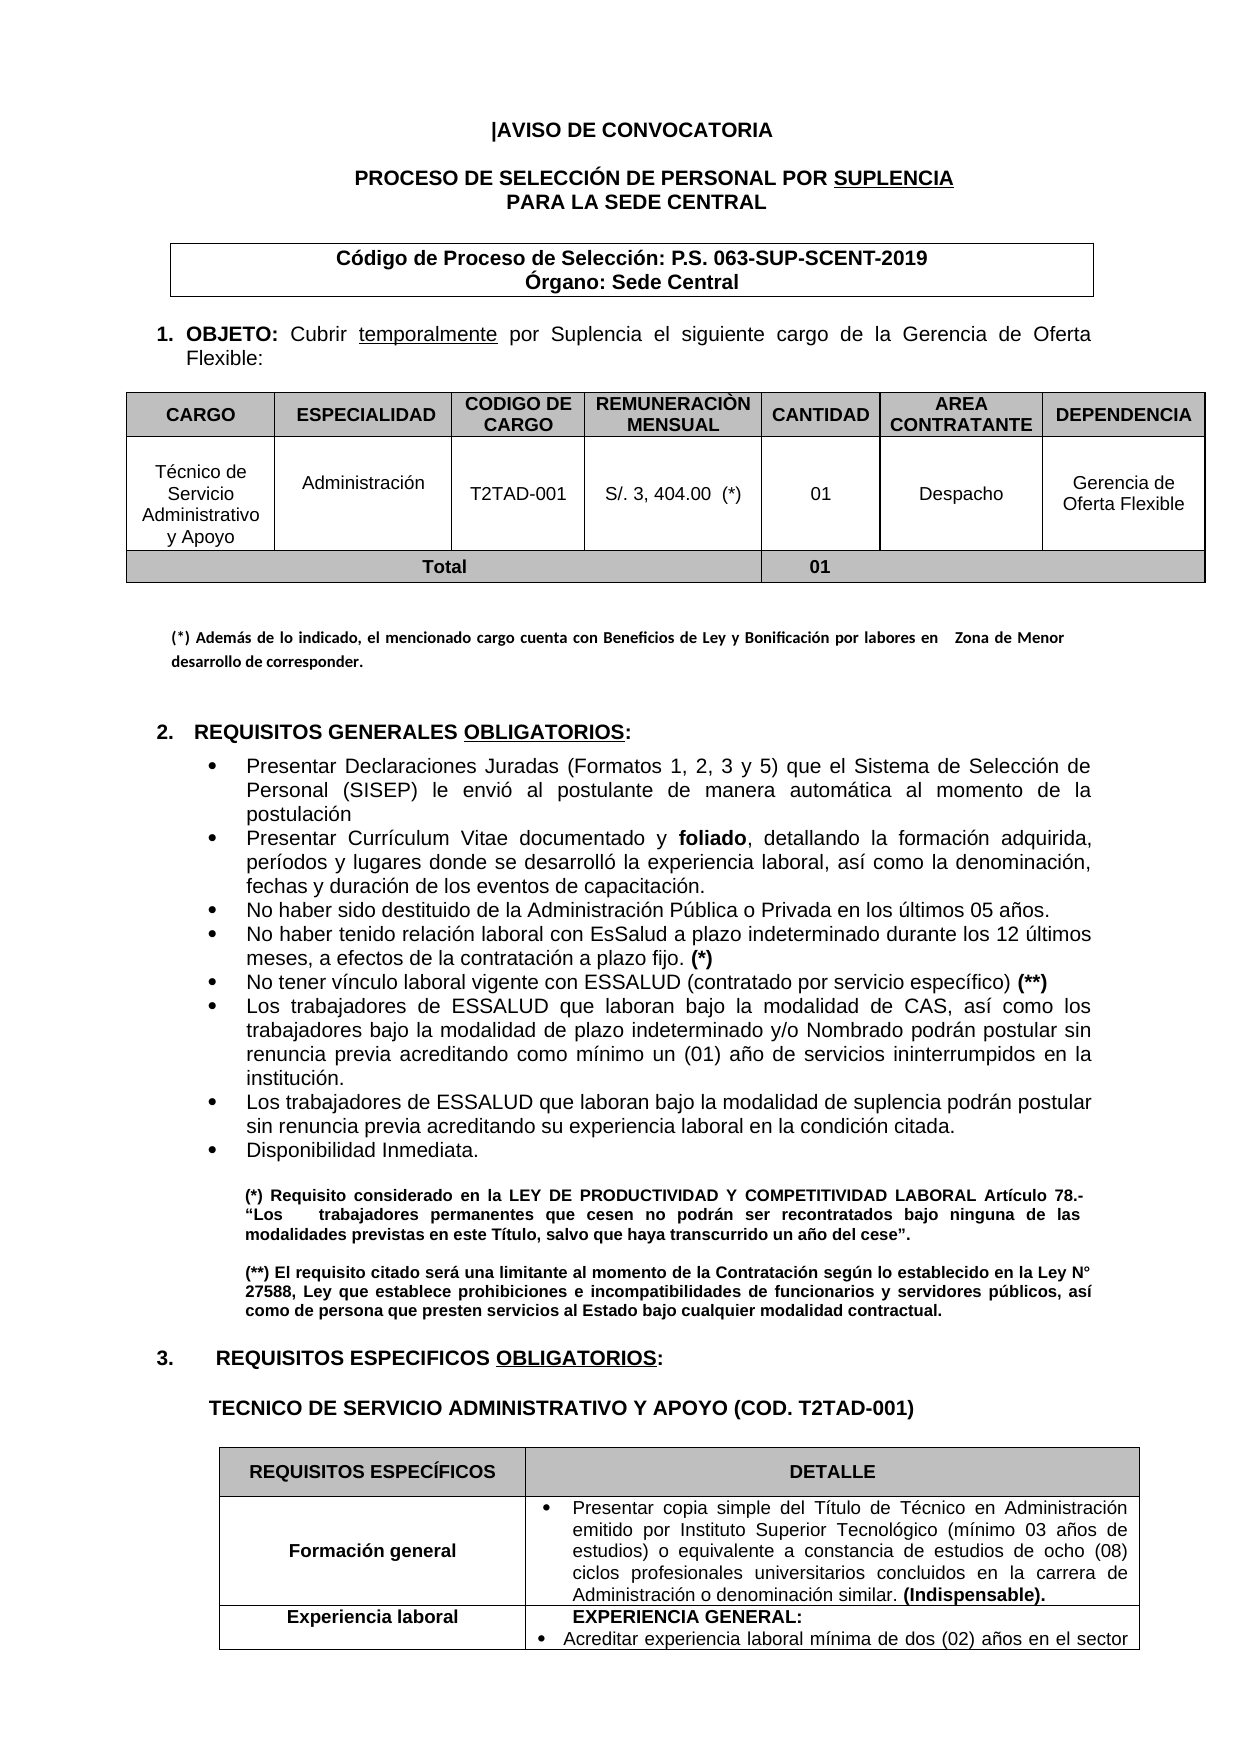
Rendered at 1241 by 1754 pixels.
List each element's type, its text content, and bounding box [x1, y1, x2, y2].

table_cell Administración [275, 437, 451, 550]
table_cell Experiencia laboral [220, 1606, 525, 1649]
list No haber sido destituido de la Administración Pública o Privada en los últimos 05 años. [209, 898, 1093, 922]
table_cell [526, 1606, 1139, 1649]
table_header AREA CONTRATANTE [881, 393, 1042, 436]
title Código de Proceso de Selección: P.S. 063-SUP-SCENT-2019 [171, 244, 1093, 267]
list (*) Además de lo indicado, el mencionado cargo cuenta con Beneficios de Ley y Bonificación por labores en Zona de Menor desarrollo de corresponder. [171, 627, 1066, 671]
table_cell Técnico de Servicio Administrativo y Apoyo [127, 437, 274, 550]
table_header DEPENDENCIA [1043, 393, 1204, 436]
table_cell Total [127, 551, 761, 582]
table_cell S/. 3, 404.00 (*) [585, 437, 761, 550]
table_cell Gerencia de Oferta Flexible [1043, 437, 1204, 550]
list Presentar Declaraciones Juradas (Formatos 1, 2, 3 y 5) que el Sistema de Selección de Personal (SISEP) le envió al postulante de manera automática al momento de la postulación [209, 754, 1093, 826]
text PARA LA SEDE CENTRAL [186, 190, 1087, 214]
table_header CARGO [127, 393, 274, 436]
table_header REQUISITOS ESPECÍFICOS [220, 1448, 525, 1496]
subtitle OBJETO: Cubrir temporalmente por Suplencia el siguiente cargo de la Gerencia de Oferta Flexible: [156, 322, 1093, 370]
list Los trabajadores de ESSALUD que laboran bajo la modalidad de suplencia podrán postular sin renuncia previa acreditando su experiencia laboral en la condición citada. [209, 1090, 1093, 1138]
title Órgano: Sede Central [171, 267, 1093, 296]
table_header ESPECIALIDAD [275, 393, 451, 436]
list TECNICO DE SERVICIO ADMINISTRATIVO Y APOYO (COD. T2TAD-001) [209, 1396, 1093, 1419]
subtitle REQUISITOS GENERALES OBLIGATORIOS: [156, 720, 1093, 744]
table_header REMUNERACIÒN MENSUAL [585, 393, 761, 436]
text PROCESO DE SELECCIÓN DE PERSONAL POR SUPLENCIA [245, 166, 1063, 190]
text |AVISO DE CONVOCATORIA [171, 118, 1093, 142]
list No tener vínculo laboral vigente con ESSALUD (contratado por servicio específico) (**) [209, 970, 1093, 994]
table_cell Presentar copia simple del Título de Técnico en Administración emitido por Instituto Superior Tecnológico (mínimo 03 años de estudios) o equivalente a constancia de estudios de ocho (08) ciclos profesionales universitarios concluidos en la carrera de Administración o denominación similar. (Indispensable). [526, 1497, 1139, 1605]
list No haber tenido relación laboral con EsSalud a plazo indeterminado durante los 12 últimos meses, a efectos de la contratación a plazo fijo. (*) [209, 922, 1093, 970]
text (*) Requisito considerado en la LEY DE PRODUCTIVIDAD Y COMPETITIVIDAD LABORAL Artículo 78.- “Los trabajadores permanentes que cesen no podrán ser recontratados bajo ninguna de las modalidades previstas en este Título, salvo que haya transcurrido un año del cese”. [171, 1186, 1093, 1243]
table_cell 01 [762, 437, 879, 550]
list Presentar Currículum Vitae documentado y foliado, detallando la formación adquirida, períodos y lugares donde se desarrolló la experiencia laboral, así como la denominación, fechas y duración de los eventos de capacitación. [209, 826, 1093, 898]
subtitle REQUISITOS ESPECIFICOS OBLIGATORIOS: [156, 1345, 1093, 1369]
list Los trabajadores de ESSALUD que laboran bajo la modalidad de CAS, así como los trabajadores bajo la modalidad de plazo indeterminado y/o Nombrado podrán postular sin renuncia previa acreditando como mínimo un (01) año de servicios ininterrumpidos en la institución. [209, 994, 1093, 1090]
table_header CODIGO DE CARGO [452, 393, 584, 436]
table_cell 01 [762, 551, 1204, 582]
list Disponibilidad Inmediata. [209, 1138, 1093, 1162]
table_cell Despacho [881, 437, 1042, 550]
table_header CANTIDAD [762, 393, 879, 436]
text (**) El requisito citado será una limitante al momento de la Contratación según lo establecido en la Ley N° 27588, Ley que establece prohibiciones e incompatibilidades de funcionarios y servidores públicos, así como de persona que presten servicios al Estado bajo cualquier modalidad contractual. [245, 1263, 1093, 1320]
table_cell T2TAD-001 [452, 437, 584, 550]
table_cell Formación general [220, 1497, 525, 1605]
table_header DETALLE [526, 1448, 1139, 1496]
